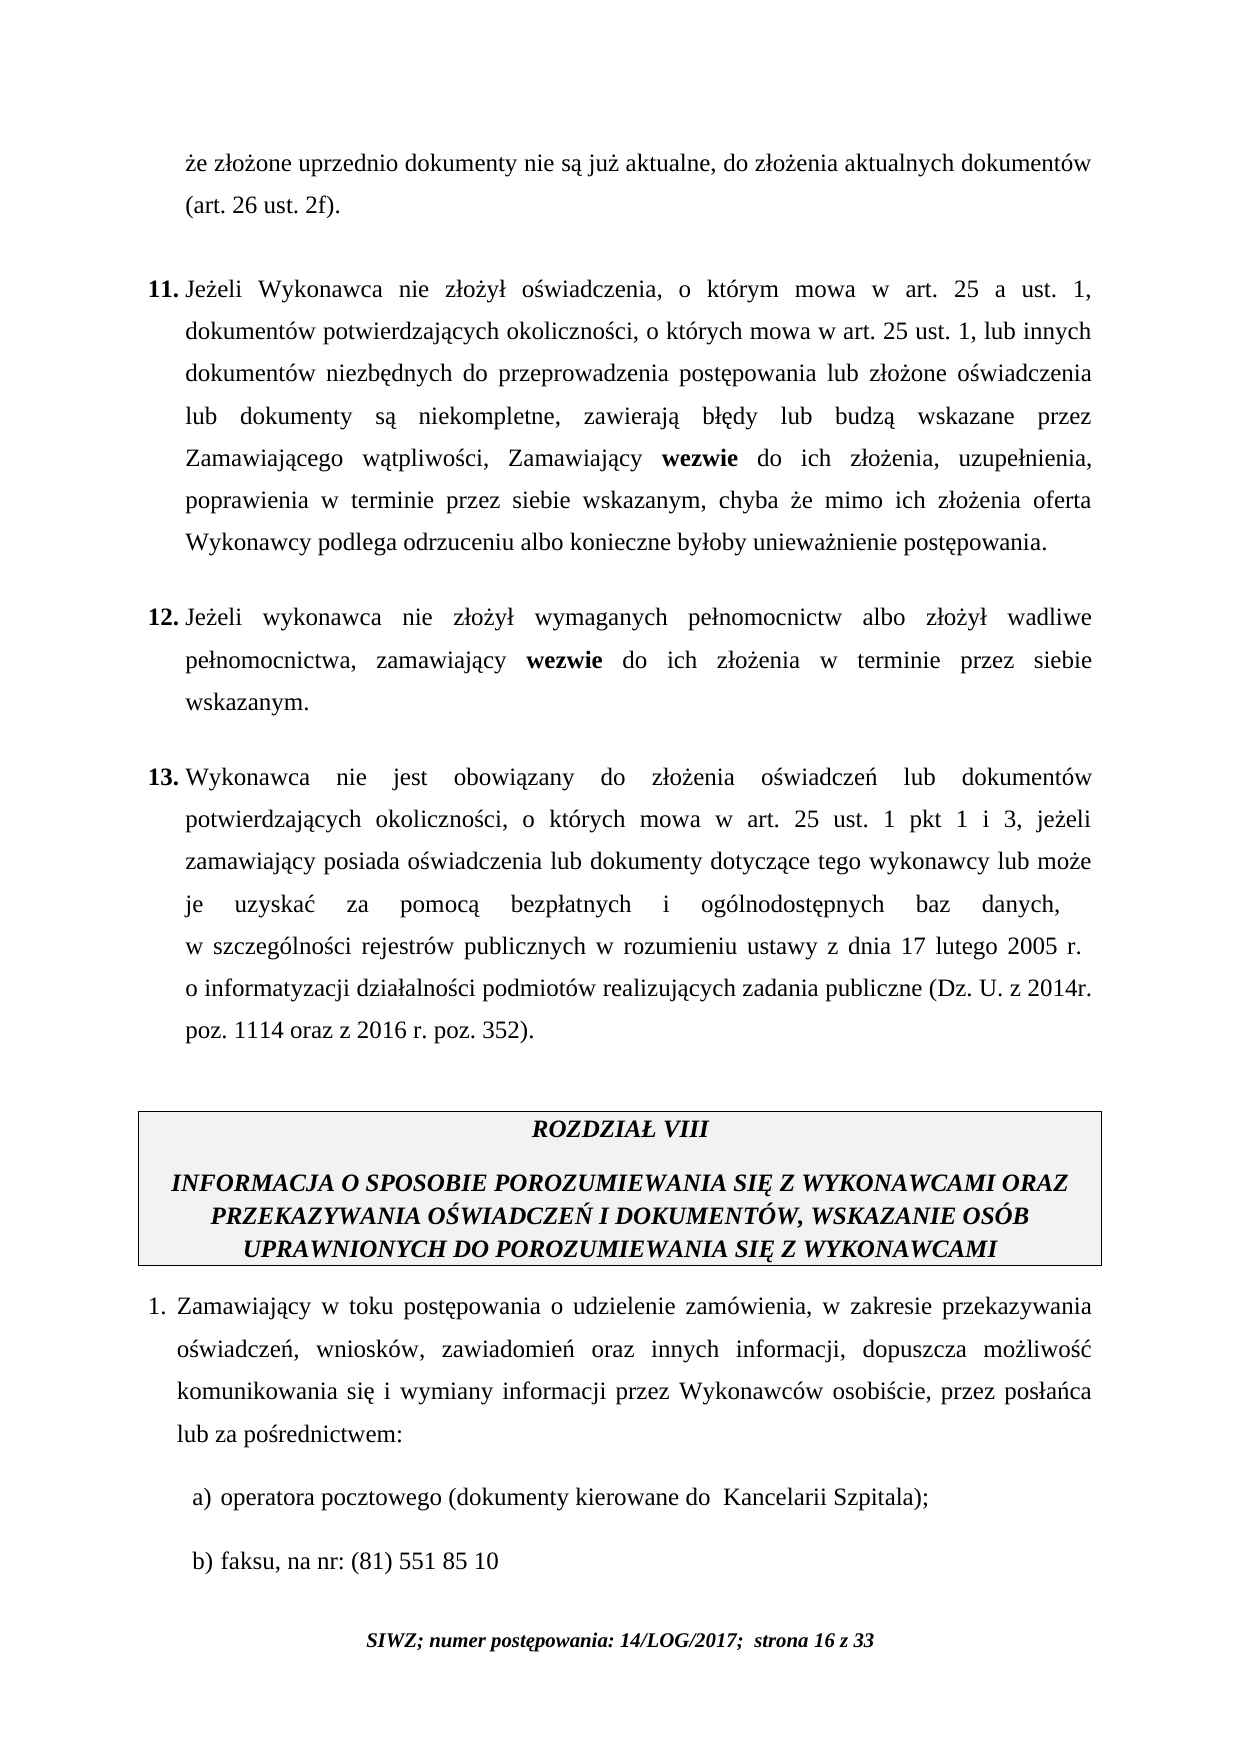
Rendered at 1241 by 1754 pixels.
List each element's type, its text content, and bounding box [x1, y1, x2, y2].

list faksu, na nr: (81) 551 85 10 [192, 1546, 1093, 1575]
list Jeżeli wykonawca nie złożył wymaganych pełnomocnictw albo złożył wadliwe pełnomocnictwa, zamawiający wezwie do ich złożenia w terminie przez siebie wskazanym. [148, 602, 1093, 716]
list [148, 148, 1093, 218]
list Jeżeli Wykonawca nie złożył oświadczenia, o którym mowa w art. 25 a ust. 1, dokumentów potwierdzających okoliczności, o których mowa w art. 25 ust. 1, lub innych dokumentów niezbędnych do przeprowadzenia postępowania lub złożone oświadczenia lub dokumenty są niekompletne, zawierają błędy lub budzą wskazane przez Zamawiającego wątpliwości, Zamawiający wezwie do ich złożenia, uzupełnienia, poprawienia w terminie przez siebie wskazanym, chyba że mimo ich złożenia oferta Wykonawcy podlega odrzuceniu albo konieczne byłoby unieważnienie postępowania. [148, 274, 1093, 556]
list Wykonawca nie jest obowiązany do złożenia oświadczeń lub dokumentów potwierdzających okoliczności, o których mowa w art. 25 ust. 1 pkt 1 i 3, jeżeli zamawiający posiada oświadczenia lub dokumenty dotyczące tego wykonawcy lub może je uzyskać za pomocą bezpłatnych i ogólnodostępnych baz danych, w szczególności rejestrów publicznych w rozumieniu ustawy z dnia 17 lutego 2005 r. o informatyzacji działalności podmiotów realizujących zadania publiczne (Dz. U. z 2014r. poz. 1114 oraz z 2016 r. poz. 352). [148, 762, 1093, 1044]
text INFORMACJA O SPOSOBIE POROZUMIEWANIA SIĘ Z WYKONAWCAMI ORAZ PRZEKAZYWANIA OŚWIADCZEŃ I DOKUMENTÓW, WSKAZANIE OSÓB UPRAWNIONYCH DO POROZUMIEWANIA SIĘ Z WYKONAWCAMI [139, 1165, 1101, 1265]
text Rozdział VIII [139, 1112, 1101, 1143]
list operatora pocztowego (dokumenty kierowane do Kancelarii Szpitala); [192, 1482, 1093, 1511]
list Zamawiający w toku postępowania o udzielenie zamówienia, w zakresie przekazywania oświadczeń, wniosków, zawiadomień oraz innych informacji, dopuszcza możliwość komunikowania się i wymiany informacji przez Wykonawców osobiście, przez posłańca lub za pośrednictwem: [148, 1291, 1093, 1447]
